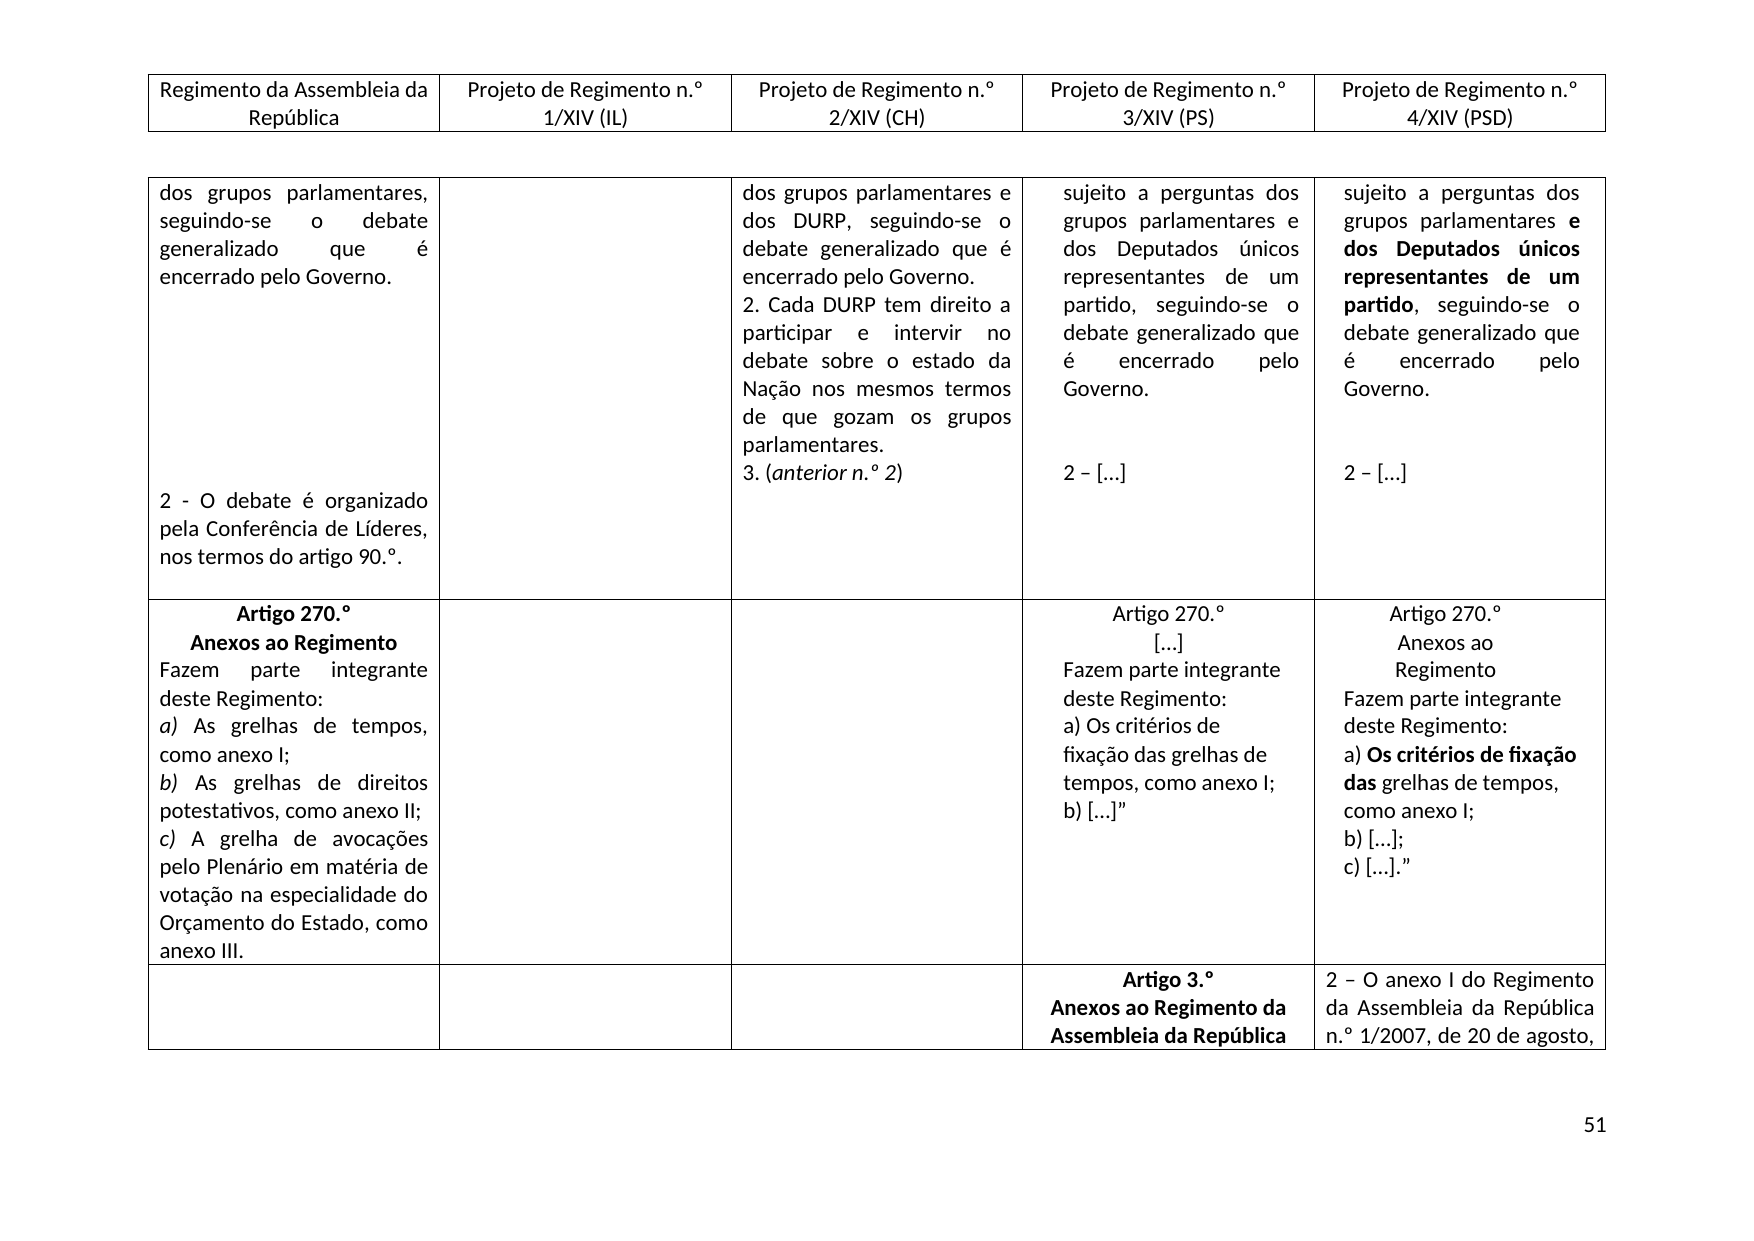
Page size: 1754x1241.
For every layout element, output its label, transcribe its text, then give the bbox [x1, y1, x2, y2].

table_cell Artigo 270.º Anexos ao Regimento Fazem parte integrante deste Regimento: a) Os critérios de fixação das grelhas de tempos, como anexo I; b) […]; c) […].” [1315, 600, 1605, 964]
table_cell [440, 178, 731, 598]
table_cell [732, 178, 1022, 598]
table_cell Artigo 270.º […] Fazem parte integrante deste Regimento: a) Os critérios de fixação das grelhas de tempos, como anexo I; b) […]” [1023, 600, 1314, 964]
table_cell [440, 600, 731, 964]
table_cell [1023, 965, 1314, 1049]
table_cell Artigo 270.º Anexos ao Regimento Fazem parte integrante deste Regimento: a) As grelhas de tempos, como anexo I; b) As grelhas de direitos potestativos, como anexo II; c) A grelha de avocações pelo Plenário em matéria de votação na especialidade do Orçamento do Estado, como anexo III. [149, 600, 439, 964]
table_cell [149, 965, 439, 1049]
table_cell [1023, 178, 1314, 598]
table_cell [440, 965, 731, 1049]
table_cell [732, 600, 1022, 964]
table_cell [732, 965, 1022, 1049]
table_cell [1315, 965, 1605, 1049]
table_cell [1315, 178, 1605, 598]
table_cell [149, 178, 439, 598]
